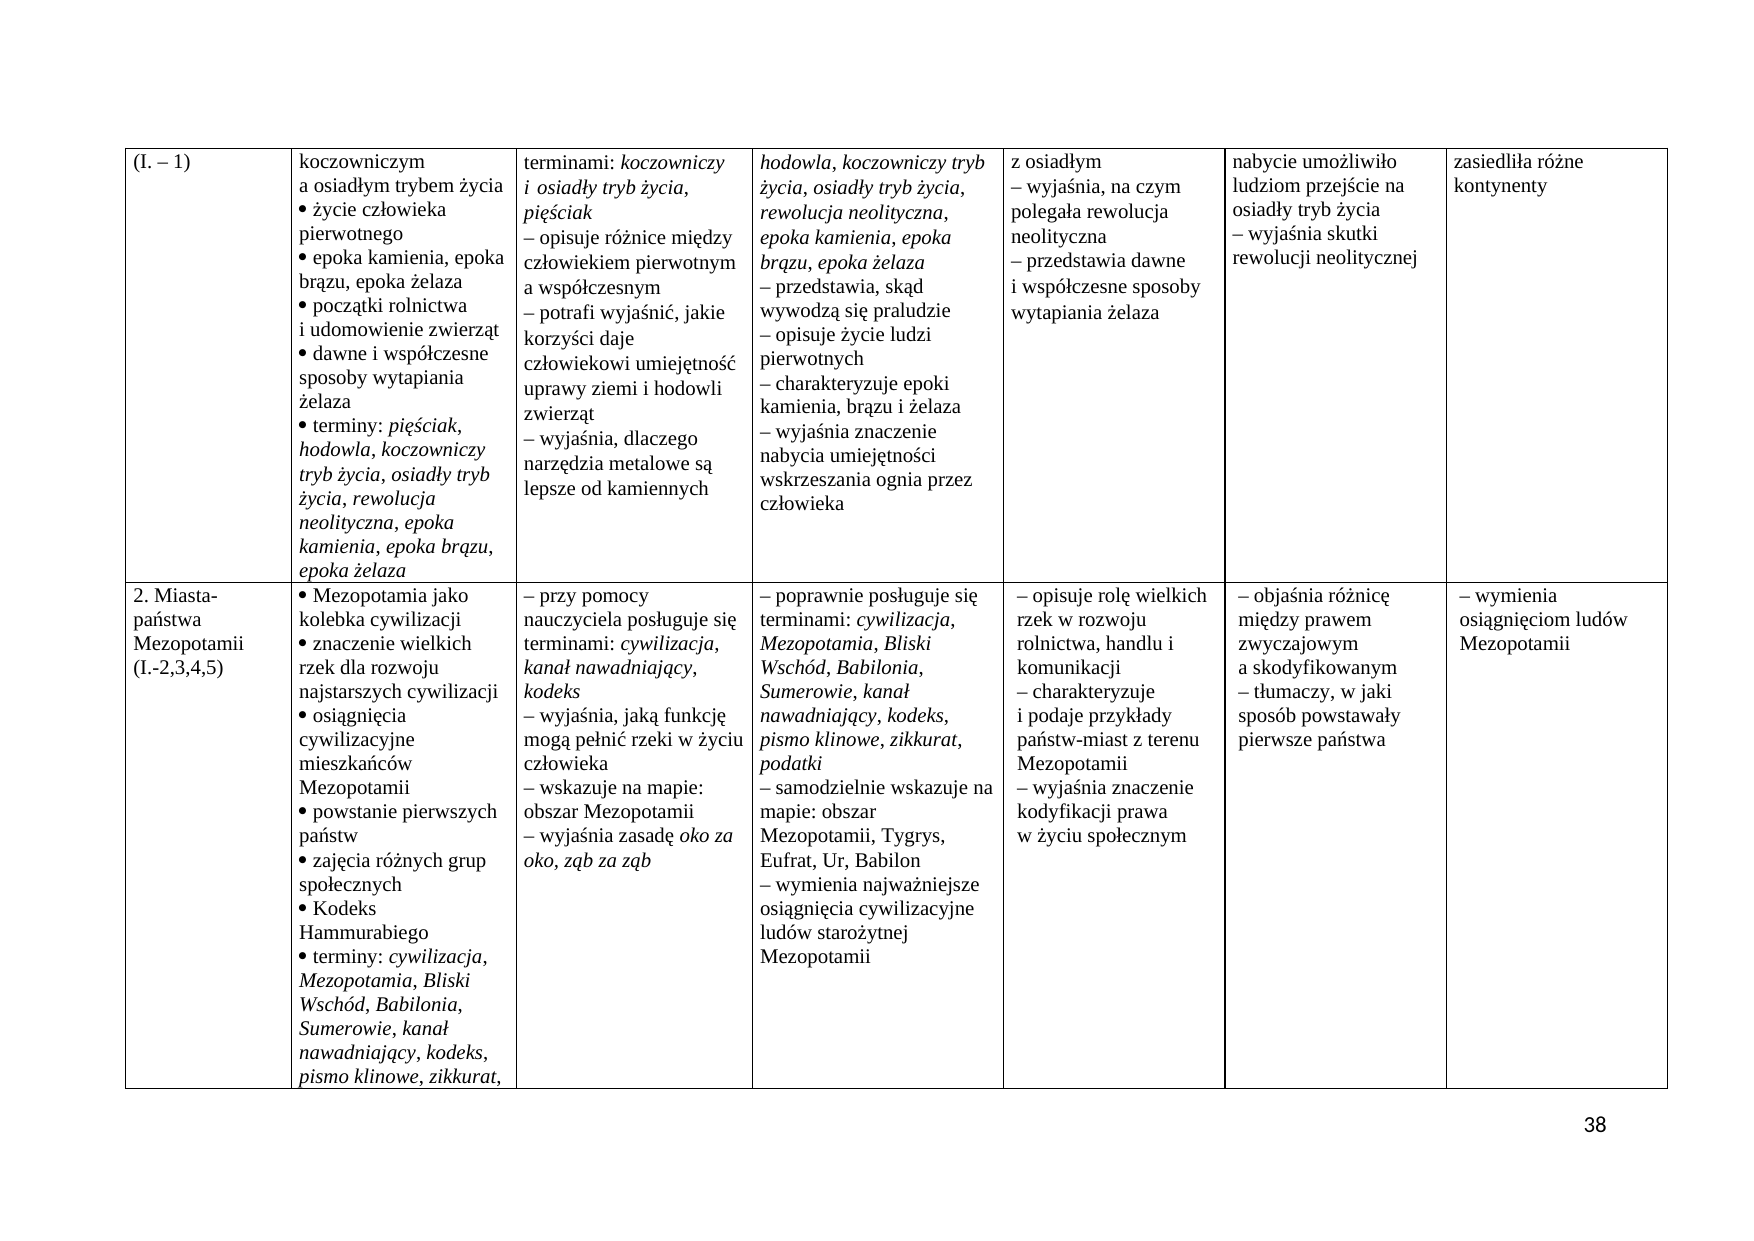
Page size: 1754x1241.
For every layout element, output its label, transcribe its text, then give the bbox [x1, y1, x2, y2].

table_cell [1004, 149, 1224, 582]
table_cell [517, 583, 752, 1088]
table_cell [126, 583, 291, 1088]
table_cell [292, 149, 516, 582]
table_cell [126, 149, 291, 582]
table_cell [1226, 149, 1446, 582]
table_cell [1447, 149, 1667, 582]
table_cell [1004, 583, 1224, 1088]
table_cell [1226, 583, 1446, 1088]
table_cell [1447, 583, 1667, 1088]
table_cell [517, 149, 752, 582]
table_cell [753, 149, 1003, 582]
